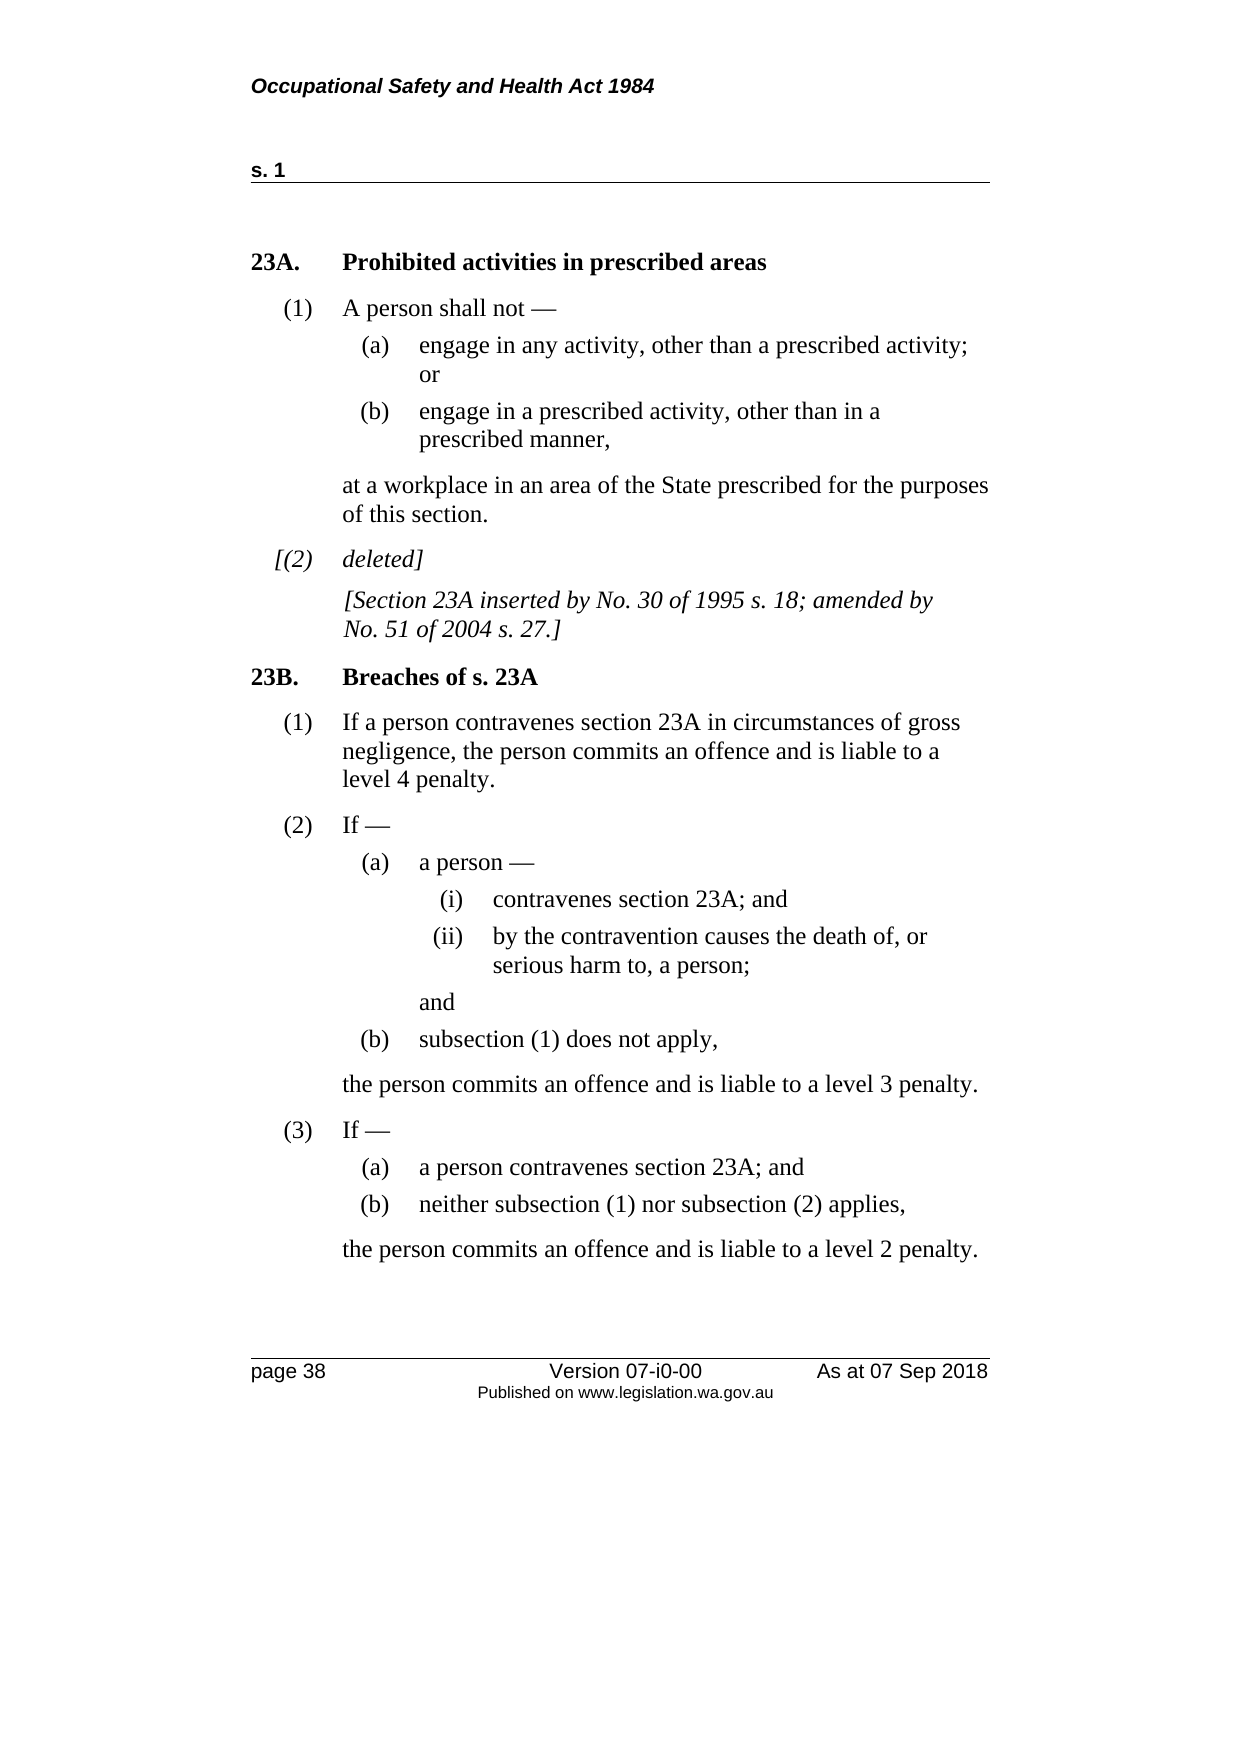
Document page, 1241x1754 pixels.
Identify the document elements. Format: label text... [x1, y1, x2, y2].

text (a) a person contravenes section 23A; and [251, 1152, 990, 1181]
text and [251, 987, 990, 1016]
text (b) neither subsection (1) nor subsection (2) applies, [251, 1189, 990, 1218]
text (a) engage in any activity, other than a prescribed activity; or [251, 330, 990, 387]
subtitle 23A. Prohibited activities in prescribed areas [251, 247, 990, 276]
text [(2) deleted] [251, 544, 990, 573]
text the person commits an offence and is liable to a level 2 penalty. [251, 1234, 990, 1263]
text (3) If — [251, 1115, 990, 1144]
text (1) If a person contravenes section 23A in circumstances of gross negligence, the person commits an offence and is liable to a level 4 penalty. [251, 707, 990, 793]
text (b) subsection (1) does not apply, [251, 1024, 990, 1053]
text (2) If — [251, 810, 990, 839]
text (ii) by the contravention causes the death of, or serious harm to, a person; [251, 921, 990, 979]
text [Section 23A inserted by No. 30 of 1995 s. 18; amended by No. 51 of 2004 s. 27.] [251, 585, 990, 643]
text the person commits an offence and is liable to a level 3 penalty. [251, 1069, 990, 1098]
text at a workplace in an area of the State prescribed for the purposes of this section. [251, 470, 990, 527]
text (i) contravenes section 23A; and [251, 884, 990, 913]
text (1) A person shall not — [251, 293, 990, 322]
text (a) a person — [251, 847, 990, 876]
text (b) engage in a prescribed activity, other than in a prescribed manner, [251, 396, 990, 453]
subtitle 23B. Breaches of s. 23A [251, 662, 990, 690]
